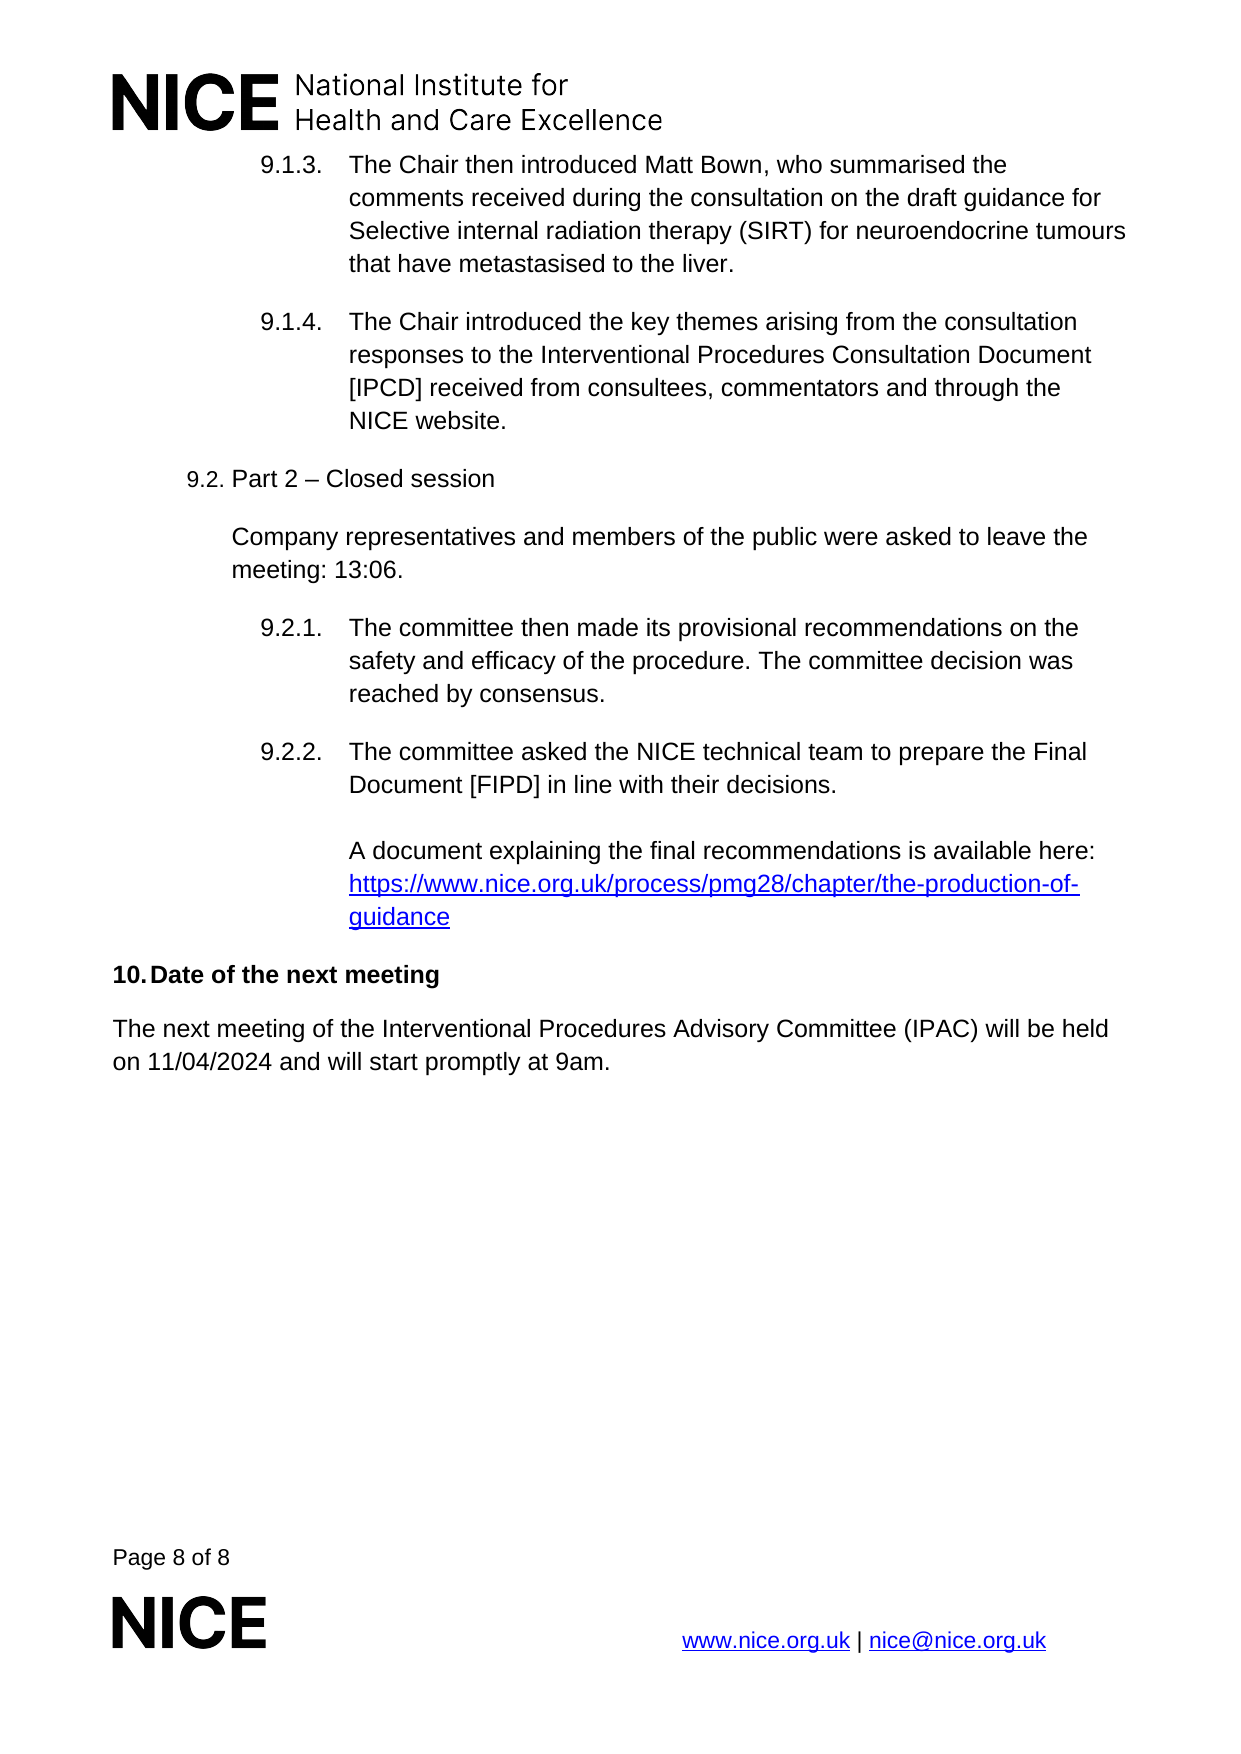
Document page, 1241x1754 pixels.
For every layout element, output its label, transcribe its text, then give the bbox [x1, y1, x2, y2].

text The Chair then introduced Matt Bown, who summarised the comments received during the consultation on the draft guidance for Selective internal radiation therapy (SIRT) for neuroendocrine tumours that have metastasised to the liver. [260, 150, 1128, 278]
text Part 2 – Closed session [186, 464, 1128, 493]
text The Chair introduced the key themes arising from the consultation responses to the Interventional Procedures Consultation Document [IPCD] received from consultees, commentators and through the NICE website. [260, 307, 1128, 435]
picture [112, 1596, 266, 1649]
text The committee then made its provisional recommendations on the safety and efficacy of the procedure. The committee decision was reached by consensus. [260, 613, 1128, 708]
text Date of the next meeting [112, 960, 1128, 989]
text The committee asked the NICE technical team to prepare the Final Document [FIPD] in line with their decisions. A document explaining the final recommendations is available here: https://www.nice.org.uk/process/pmg28/chapter/the-production-of-guidance [260, 737, 1128, 931]
list Company representatives and members of the public were asked to leave the meeting: 13:06. [231, 522, 1128, 584]
text The next meeting of the Interventional Procedures Advisory Committee (IPAC) will be held on 11/04/2024 and will start promptly at 9am. [112, 1014, 1128, 1076]
picture [112, 73, 662, 131]
